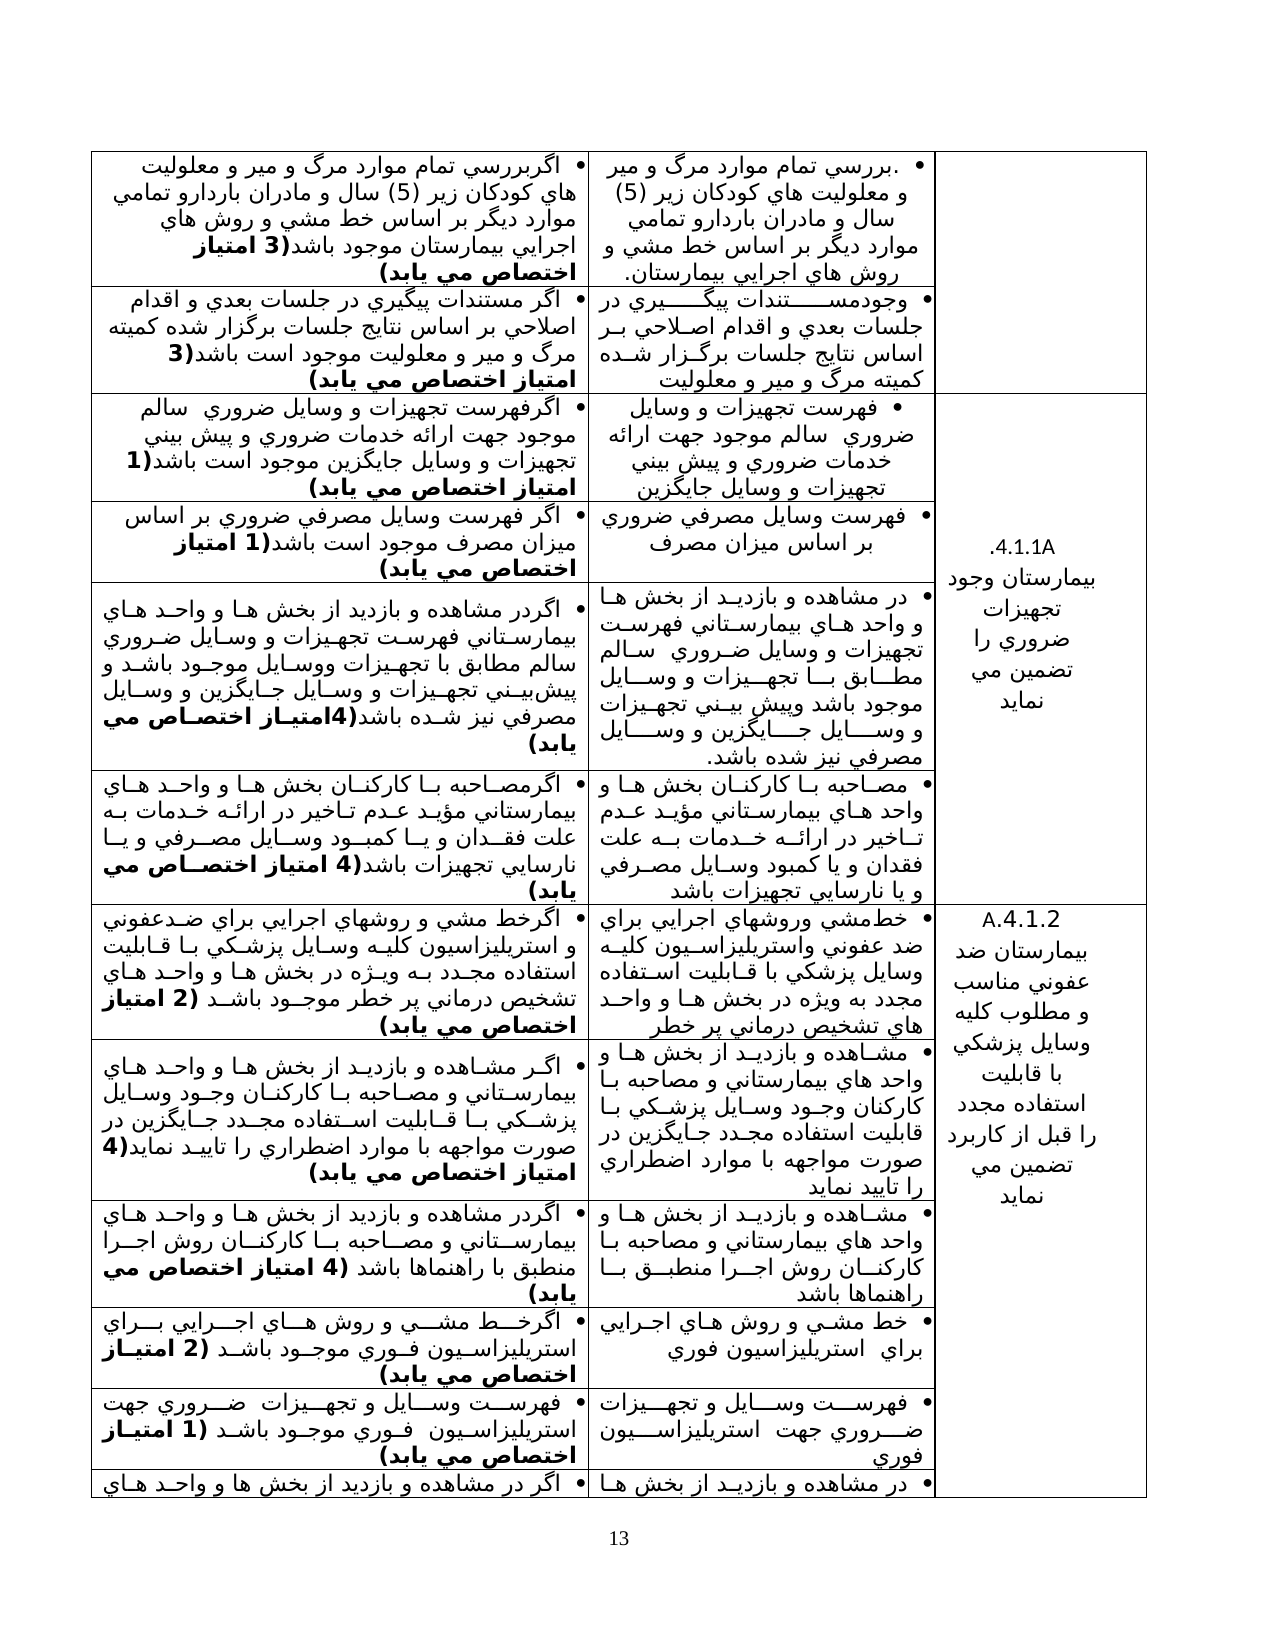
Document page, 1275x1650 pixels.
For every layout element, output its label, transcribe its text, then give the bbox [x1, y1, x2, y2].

table_cell اگرخط مشي و روش هاي اجرايي براي استريليزاسيون فوري موجود باشد (2 امتياز اختصاص مي يابد) [92, 1308, 588, 1388]
table_cell اگربررسي تمام موارد مرگ و مير و معلوليت هاي كودكان زير (5) سال و مادران باردارو تمامي موارد ديگر بر اساس خط مشي و روش هاي اجرايي بيمارستان موجود باشد(3 امتياز اختصاص مي يابد) [92, 152, 588, 286]
table_cell اگرخط مشي و روشهاي اجرايي براي ضدعفوني و استريليزاسيون کليه وسايل پزشکي با قابليت استفاده مجدد به ويژه در بخش ها و واحد هاي تشخيص درماني پر خطر موجود باشد (2 امتياز اختصاص مي يابد) [92, 905, 588, 1038]
table_cell خط‌مشي وروشهاي اجرايي براي ضد عفوني واستريليزاسيون کليه وسايل پزشکي با قابليت استفاده مجدد به ويژه در بخش ها و واحد هاي تشخيص درماني پر خطر [589, 905, 934, 1038]
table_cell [92, 1470, 588, 1497]
table_cell اگردر مشاهده و بازديد از بخش ها و واحد هاي بيمارستاني و مصاحبه با كاركنان روش اجرا منطبق با راهنماها باشد (4 امتياز اختصاص مي يابد) [92, 1201, 588, 1307]
table_cell اگردر مشاهده و بازديد از بخش ها و واحد هاي بيمارستاني فهرست تجهيزات و وسايل ضروري سالم مطابق با تجهيزات ووسايل موجود باشد و پيش‌بيني تجهيزات و وسايل جايگزين و وسايل مصرفي نيز شده باشد(4امتياز اختصاص مي يابد) [92, 583, 588, 770]
table_cell فهرست وسايل و تجهيزات ضروري جهت استريليزاسيون فوري [589, 1389, 934, 1469]
table_cell اگر فهرست وسايل مصرفي ضروري بر اساس ميزان مصرف موجود است باشد(1 امتياز اختصاص مي يابد) [92, 502, 588, 582]
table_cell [589, 1470, 934, 1497]
table_cell .بررسي تمام موارد مرگ و مير و معلوليت هاي كودكان زير (5) سال و مادران باردارو تمامي موارد ديگر بر اساس خط مشي و روش هاي اجرايي بيمارستان. [589, 152, 934, 286]
table_cell 4.1.2.A بيمارستان ضد عفوني مناسب و مطلوب کليه وسايل پزشکي با قابليت استفاده مجدد را قبل از کاربرد تضمين مي نمايد [936, 905, 1146, 1497]
table_cell مشاهده و بازديد از بخش ها و واحد هاي بيمارستاني و مصاحبه با كاركنان روش اجرا منطبق با راهنماها باشد [589, 1201, 934, 1307]
table_cell 4.1.1A. بيمارستان وجود تجهيزات ضروري را تضمين مي نمايد [936, 394, 1146, 904]
table_cell وجودمستندات پيگيري در جلسات بعدي و اقدام اصلاحي بر اساس نتايج جلسات برگزار شده كميته مرگ و مير و معلوليت [589, 287, 934, 393]
table_cell مشاهده و بازديد از بخش ها و واحد هاي بيمارستاني و مصاحبه با كاركنان وجود وسايل پزشکي با قابليت استفاده مجدد جايگزين در صورت مواجهه با موارد اضطراري را تاييد نمايد [589, 1040, 934, 1199]
table_cell فهرست وسايل و تجهيزات ضروري جهت استريليزاسيون فوري موجود باشد (1 امتياز اختصاص مي يابد) [92, 1389, 588, 1469]
table_cell خط مشي و روش هاي اجرايي براي استريليزاسيون فوري [589, 1308, 934, 1388]
table_cell در مشاهده و بازديد از بخش ها و واحد هاي بيمارستاني فهرست تجهيزات و وسايل ضروري سالم مطابق با تجهيزات و وسايل موجود باشد وپيش بيني تجهيزات و وسايل جايگزين و وسايل مصرفي نيز شده باشد. [589, 583, 934, 770]
table_cell اگر مشاهده و بازديد از بخش ها و واحد هاي بيمارستاني و مصاحبه با كاركنان وجود وسايل پزشکي با قابليت استفاده مجدد جايگزين در صورت مواجهه با موارد اضطراري را تاييد نمايد(4 امتياز اختصاص مي يابد) [92, 1040, 588, 1199]
table_cell اگر مستندات پيگيري در جلسات بعدي و اقدام اصلاحي بر اساس نتايج جلسات برگزار شده كميته مرگ و مير و معلوليت موجود است باشد(3 امتياز اختصاص مي يابد) [92, 287, 588, 393]
table_cell اگرفهرست تجهيزات و وسايل ضروري سالم موجود جهت ارائه خدمات ضروري و پيش بيني تجهيزات و وسايل جايگزين موجود است باشد(1 امتياز اختصاص مي يابد) [92, 394, 588, 501]
table_cell فهرست وسايل مصرفي ضروري بر اساس ميزان مصرف [589, 502, 934, 582]
table_cell فهرست تجهيزات و وسايل ضروري سالم موجود جهت ارائه خدمات ضروري و پيش بيني تجهيزات و وسايل جايگزين [589, 394, 934, 501]
table_cell اگرمصاحبه با كاركنان بخش ها و واحد هاي بيمارستاني مؤيد عدم تاخير در ارائه خدمات به علت فقدان و يا كمبود وسايل مصرفي و يا نارسايي تجهيزات باشد(4 امتياز اختصاص مي يابد) [92, 771, 588, 904]
table_cell مصاحبه با كاركنان بخش ها و واحد هاي بيمارستاني مؤيد عدم تاخير در ارائه خدمات به علت فقدان و يا كمبود وسايل مصرفي و يا نارسايي تجهيزات باشد [589, 771, 934, 904]
